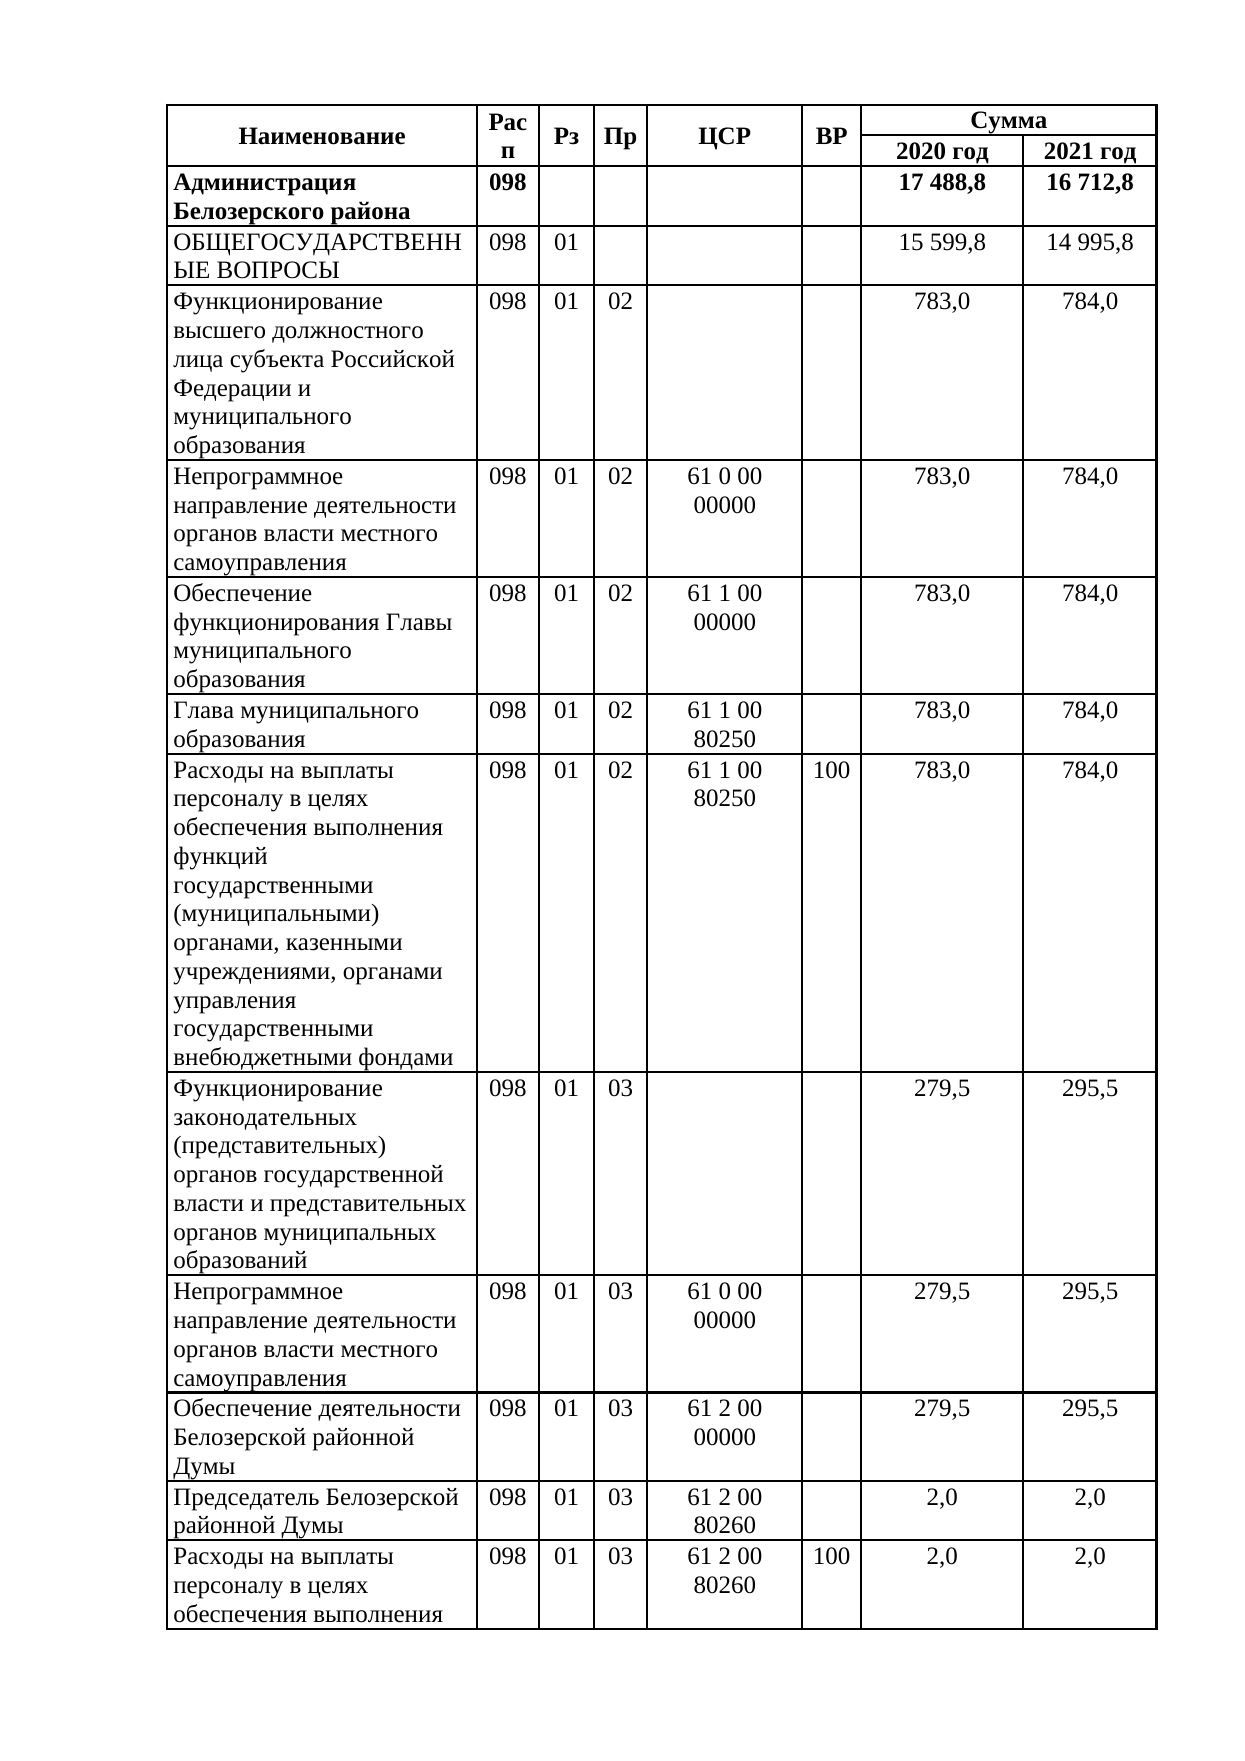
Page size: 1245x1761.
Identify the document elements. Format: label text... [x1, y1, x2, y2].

table_cell 17 488,8 [862, 167, 1022, 225]
table_cell 2,0 [1024, 1541, 1155, 1628]
table_cell [648, 167, 801, 225]
table_cell 098 [478, 461, 538, 576]
table_header ЦСР [648, 106, 801, 165]
table_cell 279,5 [862, 1073, 1022, 1274]
table_cell 100 [803, 755, 860, 1071]
table_cell 784,0 [1024, 695, 1155, 753]
table_cell ОБЩЕГОСУДАРСТВЕННЫЕ ВОПРОСЫ [168, 227, 476, 284]
table_cell 098 [478, 578, 538, 693]
table_header Пр [595, 106, 646, 165]
table_cell 098 [478, 1276, 538, 1391]
table_cell 098 [478, 167, 538, 225]
table_cell 15 599,8 [862, 227, 1022, 284]
table_cell 61 1 00 80250 [648, 755, 801, 1071]
table_cell 01 [540, 227, 593, 284]
table_cell [803, 461, 860, 576]
table_cell 02 [595, 286, 646, 459]
table_cell 01 [540, 286, 593, 459]
table_cell 03 [595, 1394, 646, 1480]
table_cell 098 [478, 1394, 538, 1480]
table_cell 098 [478, 1073, 538, 1274]
table_cell [540, 167, 593, 225]
table_cell 01 [540, 1482, 593, 1539]
table_cell 098 [478, 755, 538, 1071]
table_cell [803, 286, 860, 459]
table_cell 01 [540, 695, 593, 753]
table_cell [595, 227, 646, 284]
table_cell 783,0 [862, 578, 1022, 693]
table_cell 279,5 [862, 1394, 1022, 1480]
table_cell 02 [595, 695, 646, 753]
table_cell 01 [540, 578, 593, 693]
table_cell 01 [540, 1073, 593, 1274]
table_cell [803, 578, 860, 693]
table_cell 783,0 [862, 755, 1022, 1071]
table_cell [803, 1394, 860, 1480]
table_cell 01 [540, 1394, 593, 1480]
table_cell [595, 167, 646, 225]
table_cell 784,0 [1024, 578, 1155, 693]
table_cell 01 [540, 1541, 593, 1628]
table_cell [648, 1073, 801, 1274]
table_cell Функционирование высшего должностного лица субъекта Российской Федерации и муниципального образования [168, 286, 476, 459]
table_cell 02 [595, 461, 646, 576]
table_cell 2,0 [862, 1482, 1022, 1539]
table_cell Обеспечение функционирования Главы муниципального образования [168, 578, 476, 693]
table_cell Обеспечение деятельности Белозерской районной Думы [168, 1394, 476, 1480]
table_cell [648, 286, 801, 459]
table_cell 16 712,8 [1024, 167, 1155, 225]
table_cell [803, 1482, 860, 1539]
table_cell 61 0 00 00000 [648, 1276, 801, 1391]
table_cell 295,5 [1024, 1073, 1155, 1274]
table_cell [803, 167, 860, 225]
table_cell [803, 1073, 860, 1274]
table_cell Глава муниципального образования [168, 695, 476, 753]
table_cell 783,0 [862, 286, 1022, 459]
table_cell [803, 227, 860, 284]
table_cell 2021 год [1024, 136, 1155, 165]
table_cell [803, 695, 860, 753]
table_cell 098 [478, 695, 538, 753]
table_cell 03 [595, 1541, 646, 1628]
table_cell 783,0 [862, 461, 1022, 576]
table_header ВР [803, 106, 860, 165]
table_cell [168, 1541, 476, 1628]
table_cell 295,5 [1024, 1394, 1155, 1480]
table_cell 61 0 00 00000 [648, 461, 801, 576]
table_cell 01 [540, 1276, 593, 1391]
table_cell 783,0 [862, 695, 1022, 753]
table_cell 03 [595, 1276, 646, 1391]
table_cell 784,0 [1024, 755, 1155, 1071]
table_cell 61 2 00 00000 [648, 1394, 801, 1480]
table_cell 2,0 [862, 1541, 1022, 1628]
table_cell 03 [595, 1482, 646, 1539]
table_cell 14 995,8 [1024, 227, 1155, 284]
table_cell [803, 1276, 860, 1391]
table_cell 295,5 [1024, 1276, 1155, 1391]
table_cell 2020 год [862, 136, 1022, 165]
table_cell 098 [478, 1541, 538, 1628]
table_cell 01 [540, 461, 593, 576]
table_cell 03 [595, 1073, 646, 1274]
table_header Сумма [862, 106, 1155, 134]
table_cell 784,0 [1024, 461, 1155, 576]
table_cell Председатель Белозерской районной Думы [168, 1482, 476, 1539]
table_cell 02 [595, 755, 646, 1071]
table_cell 61 1 00 80250 [648, 695, 801, 753]
table_cell 100 [803, 1541, 860, 1628]
table_header Рз [540, 106, 593, 165]
table_cell 01 [540, 755, 593, 1071]
table_cell 098 [478, 227, 538, 284]
table_header Наименование [168, 106, 476, 165]
table_cell 02 [595, 578, 646, 693]
table_cell 61 1 00 00000 [648, 578, 801, 693]
table_cell Непрограммное направление деятельности органов власти местного самоуправления [168, 1276, 476, 1391]
table_cell 784,0 [1024, 286, 1155, 459]
table_header Расп [478, 106, 538, 165]
table_cell 098 [478, 286, 538, 459]
table_cell 279,5 [862, 1276, 1022, 1391]
table_cell 61 2 00 80260 [648, 1482, 801, 1539]
table_cell Функционирование законодательных (представительных) органов государственной власти и представительных органов муниципальных образований [168, 1073, 476, 1274]
table_cell 2,0 [1024, 1482, 1155, 1539]
table_cell Администрация Белозерского района [168, 167, 476, 225]
table_cell [648, 227, 801, 284]
table_cell Непрограммное направление деятельности органов власти местного самоуправления [168, 461, 476, 576]
table_cell 61 2 00 80260 [648, 1541, 801, 1628]
table_cell 098 [478, 1482, 538, 1539]
